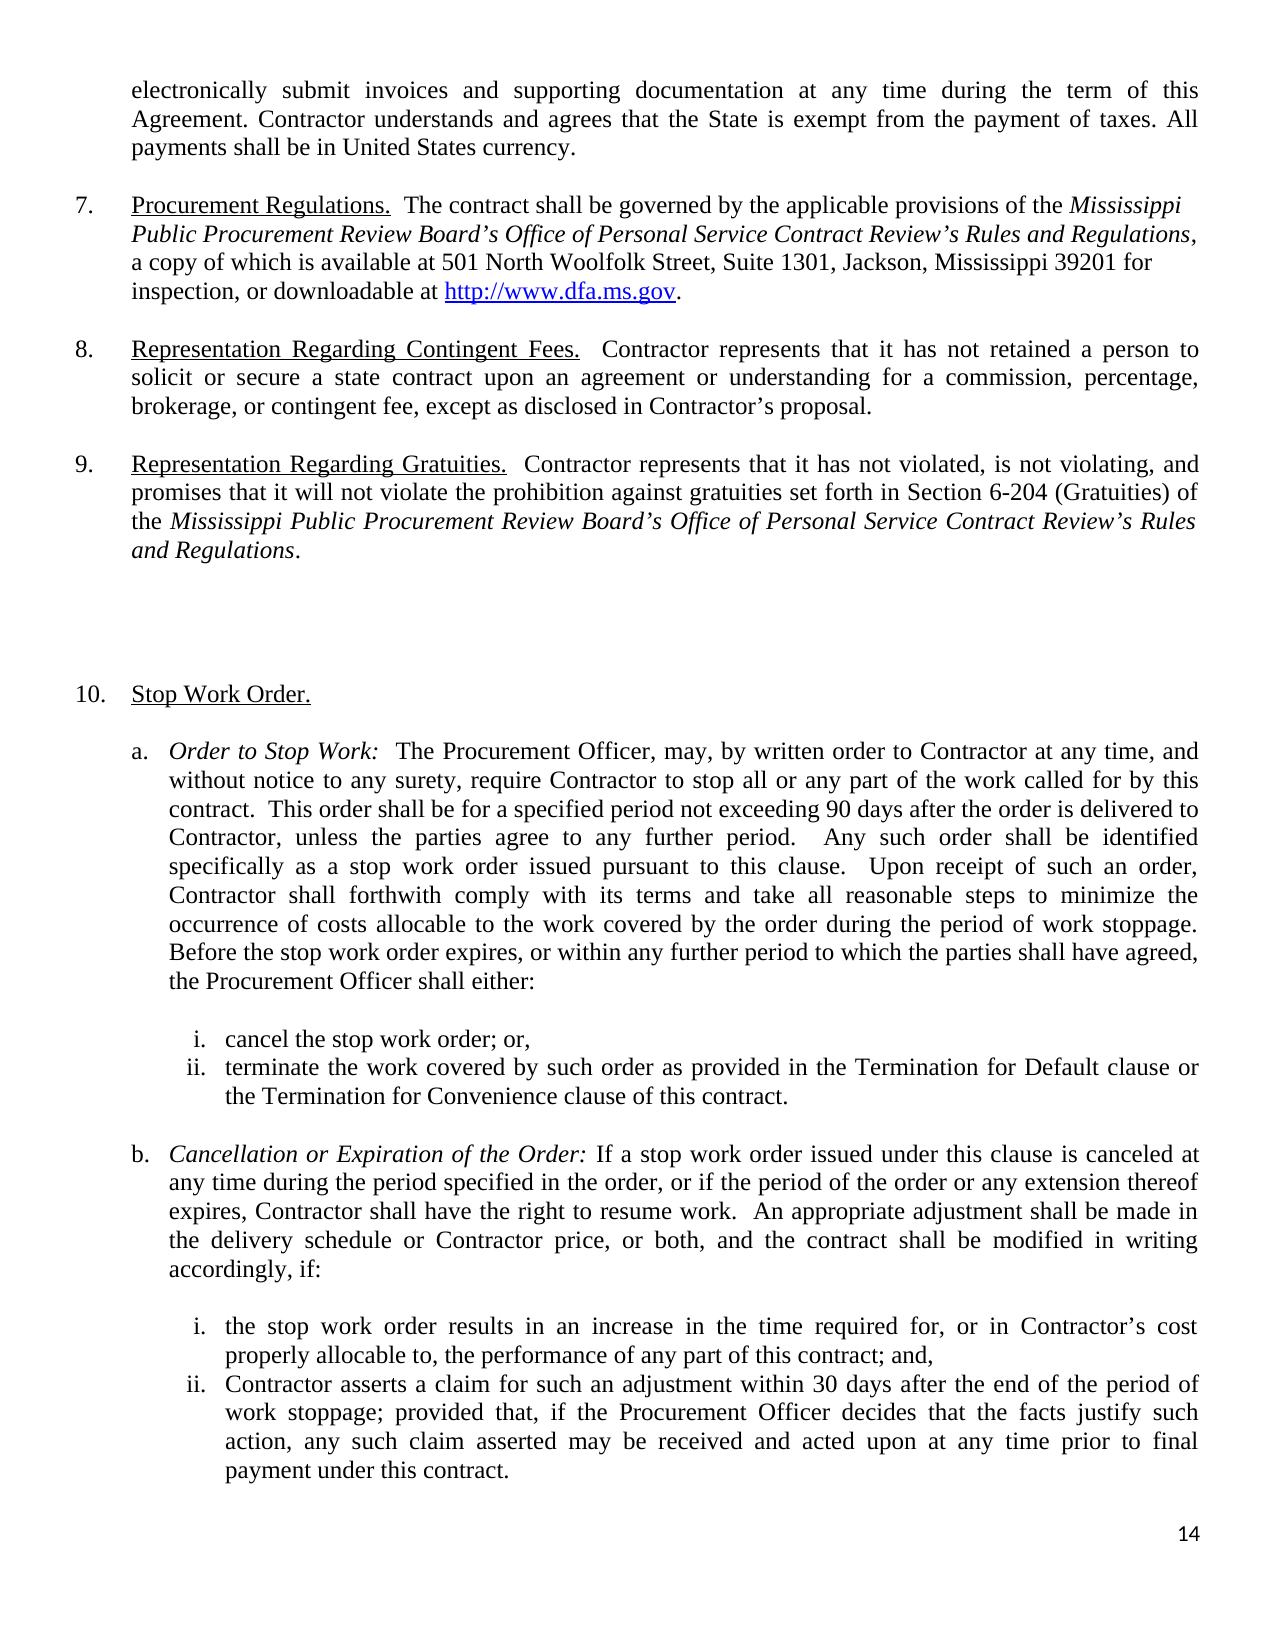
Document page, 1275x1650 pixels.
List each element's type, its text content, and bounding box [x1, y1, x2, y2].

list Cancellation or Expiration of the Order: If a stop work order issued under this clause is canceled at any time during the period specified in the order, or if the period of the order or any extension thereof expires, Contractor shall have the right to resume work. An appropriate adjustment shall be made in the delivery schedule or Contractor price, or both, and the contract shall be modified in writing accordingly, if: [131, 1139, 1200, 1282]
list Contractor asserts a claim for such an adjustment within 30 days after the end of the period of work stoppage; provided that, if the Procurement Officer decides that the facts justify such action, any such claim asserted may be received and acted upon at any time prior to final payment under this contract. [206, 1369, 1200, 1484]
list terminate the work covered by such order as provided in the Termination for Default clause or the Termination for Convenience clause of this contract. [206, 1052, 1200, 1110]
list cancel the stop work order; or, [206, 1024, 1200, 1052]
list Representation Regarding Contingent Fees. Contractor represents that it has not retained a person to solicit or secure a state contract upon an agreement or understanding for a commission, percentage, brokerage, or contingent fee, except as disclosed in Contractor’s proposal. [75, 334, 1200, 420]
list Procurement Regulations. The contract shall be governed by the applicable provisions of the Mississippi Public Procurement Review Board’s Office of Personal Service Contract Review’s Rules and Regulations, a copy of which is available at 501 North Woolfolk Street, Suite 1301, Jackson, Mississippi 39201 for inspection, or downloadable at http://www.dfa.ms.gov. [75, 190, 1200, 305]
list the stop work order results in an increase in the time required for, or in Contractor’s cost properly allocable to, the performance of any part of this contract; and, [206, 1311, 1200, 1369]
list Stop Work Order. [75, 679, 1200, 707]
list Representation Regarding Gratuities. Contractor represents that it has not violated, is not violating, and promises that it will not violate the prohibition against gratuities set forth in Section 6-204 (Gratuities) of the Mississippi Public Procurement Review Board’s Office of Personal Service Contract Review’s Rules and Regulations. [75, 449, 1200, 564]
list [75, 75, 1200, 161]
list Order to Stop Work: The Procurement Officer, may, by written order to Contractor at any time, and without notice to any surety, require Contractor to stop all or any part of the work called for by this contract. This order shall be for a specified period not exceeding 90 days after the order is delivered to Contractor, unless the parties agree to any further period. Any such order shall be identified specifically as a stop work order issued pursuant to this clause. Upon receipt of such an order, Contractor shall forthwith comply with its terms and take all reasonable steps to minimize the occurrence of costs allocable to the work covered by the order during the period of work stoppage. Before the stop work order expires, or within any further period to which the parties shall have agreed, the Procurement Officer shall either: [131, 736, 1200, 995]
